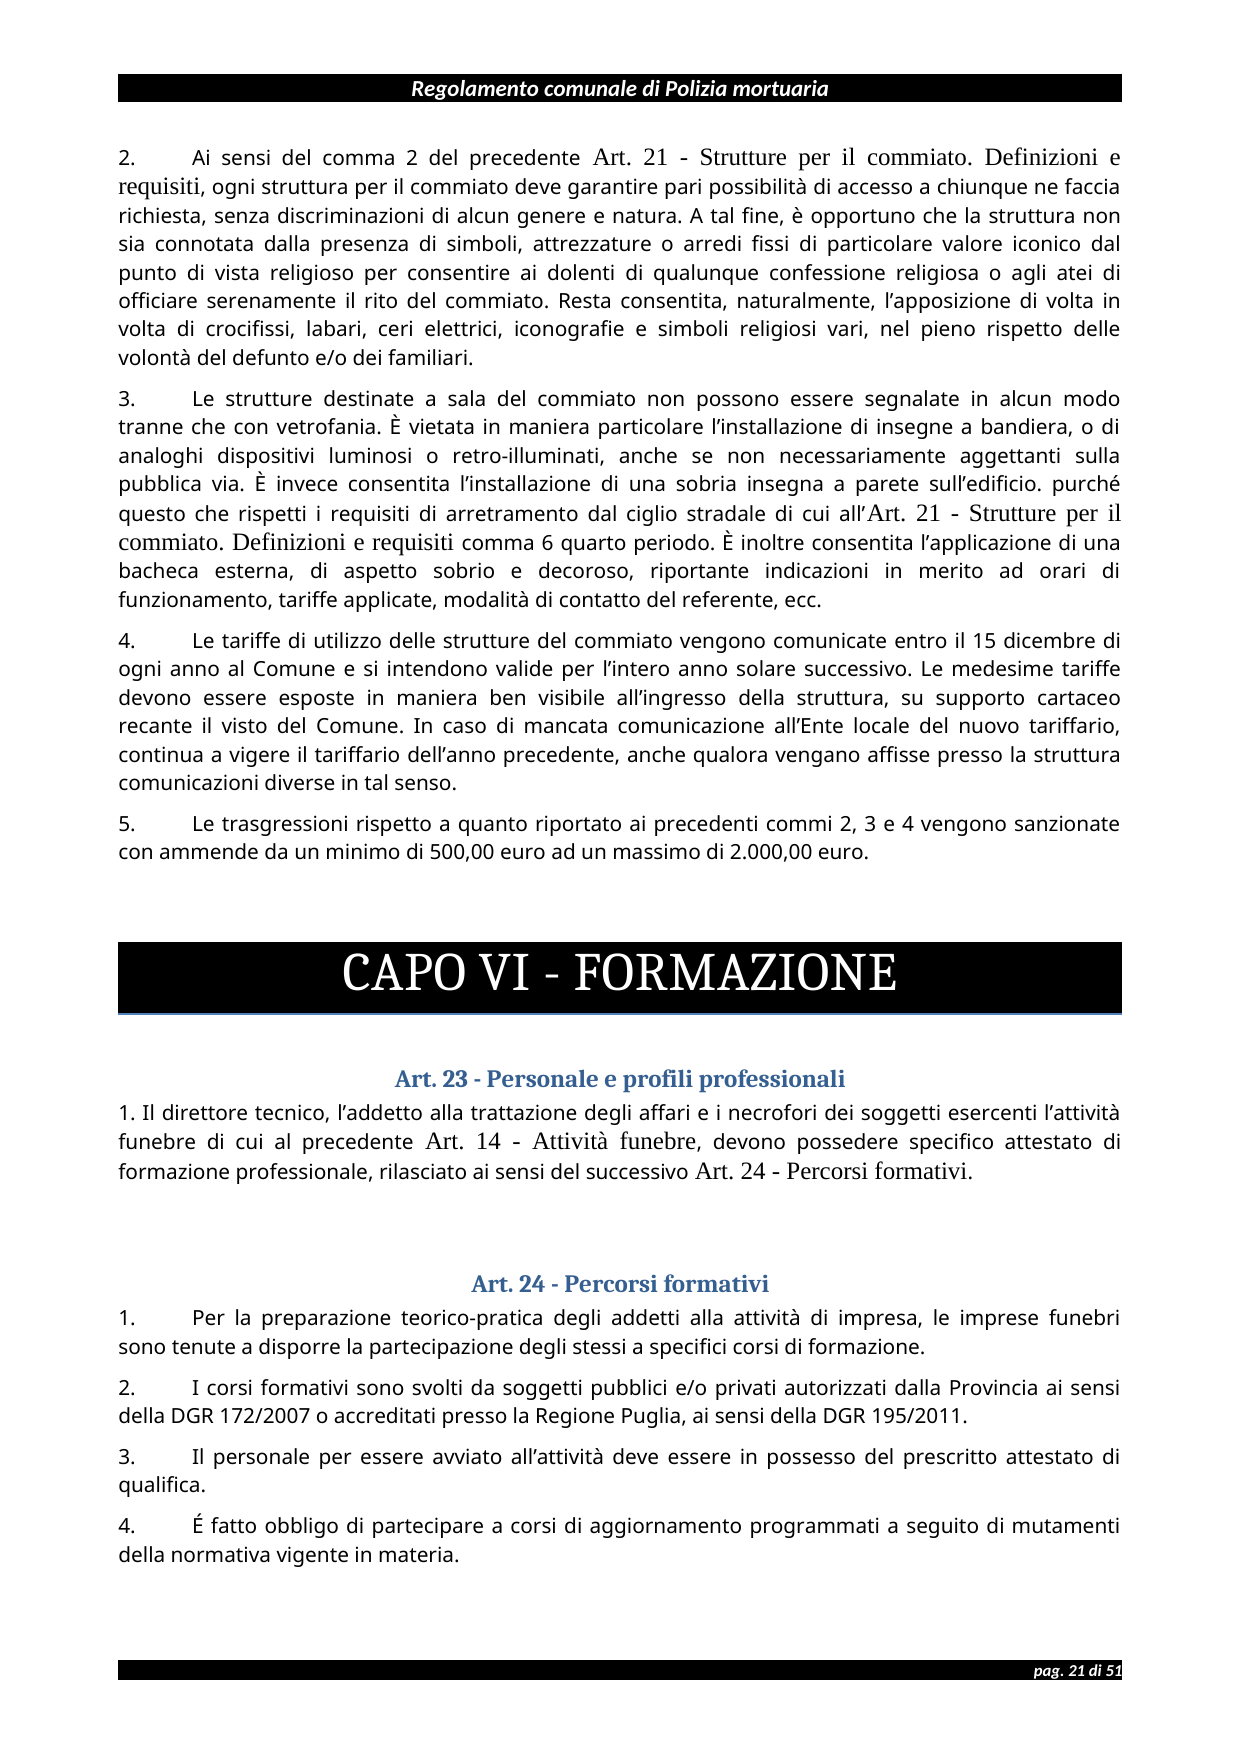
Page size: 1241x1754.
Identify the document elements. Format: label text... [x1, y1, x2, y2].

list Il personale per essere avviato all’attività deve essere in possesso del prescritto attestato di qualifica. [118, 1442, 1122, 1499]
list I corsi formativi sono svolti da soggetti pubblici e/o privati autorizzati dalla Provincia ai sensi della DGR 172/2007 o accreditati presso la Regione Puglia, ai sensi della DGR 195/2011. [118, 1373, 1122, 1430]
list É fatto obbligo di partecipare a corsi di aggiornamento programmati a seguito di mutamenti della normativa vigente in materia. [118, 1512, 1122, 1568]
list Le trasgressioni rispetto a quanto riportato ai precedenti commi 2, 3 e 4 vengono sanzionate con ammende da un minimo di 500,00 euro ad un massimo di 2.000,00 euro. [118, 809, 1122, 866]
list Le tariffe di utilizzo delle strutture del commiato vengono comunicate entro il 15 dicembre di ogni anno al Comune e si intendono valide per l’intero anno solare successivo. Le medesime tariffe devono essere esposte in maniera ben visibile all’ingresso della struttura, su supporto cartaceo recante il visto del Comune. In caso di mancata comunicazione all’Ente locale del nuovo tariffario, continua a vigere il tariffario dell’anno precedente, anche qualora vengano affisse presso la struttura comunicazioni diverse in tal senso. [118, 626, 1122, 797]
subtitle Art. 24 - Percorsi formativi [118, 1270, 1122, 1299]
subtitle Art. 23 - Personale e profili professionali [118, 1065, 1122, 1093]
title CAPO VI - FORMAZIONE [118, 942, 1122, 1013]
list Per la preparazione teorico-pratica degli addetti alla attività di impresa, le imprese funebri sono tenute a disporre la partecipazione degli stessi a specifici corsi di formazione. [118, 1303, 1122, 1360]
